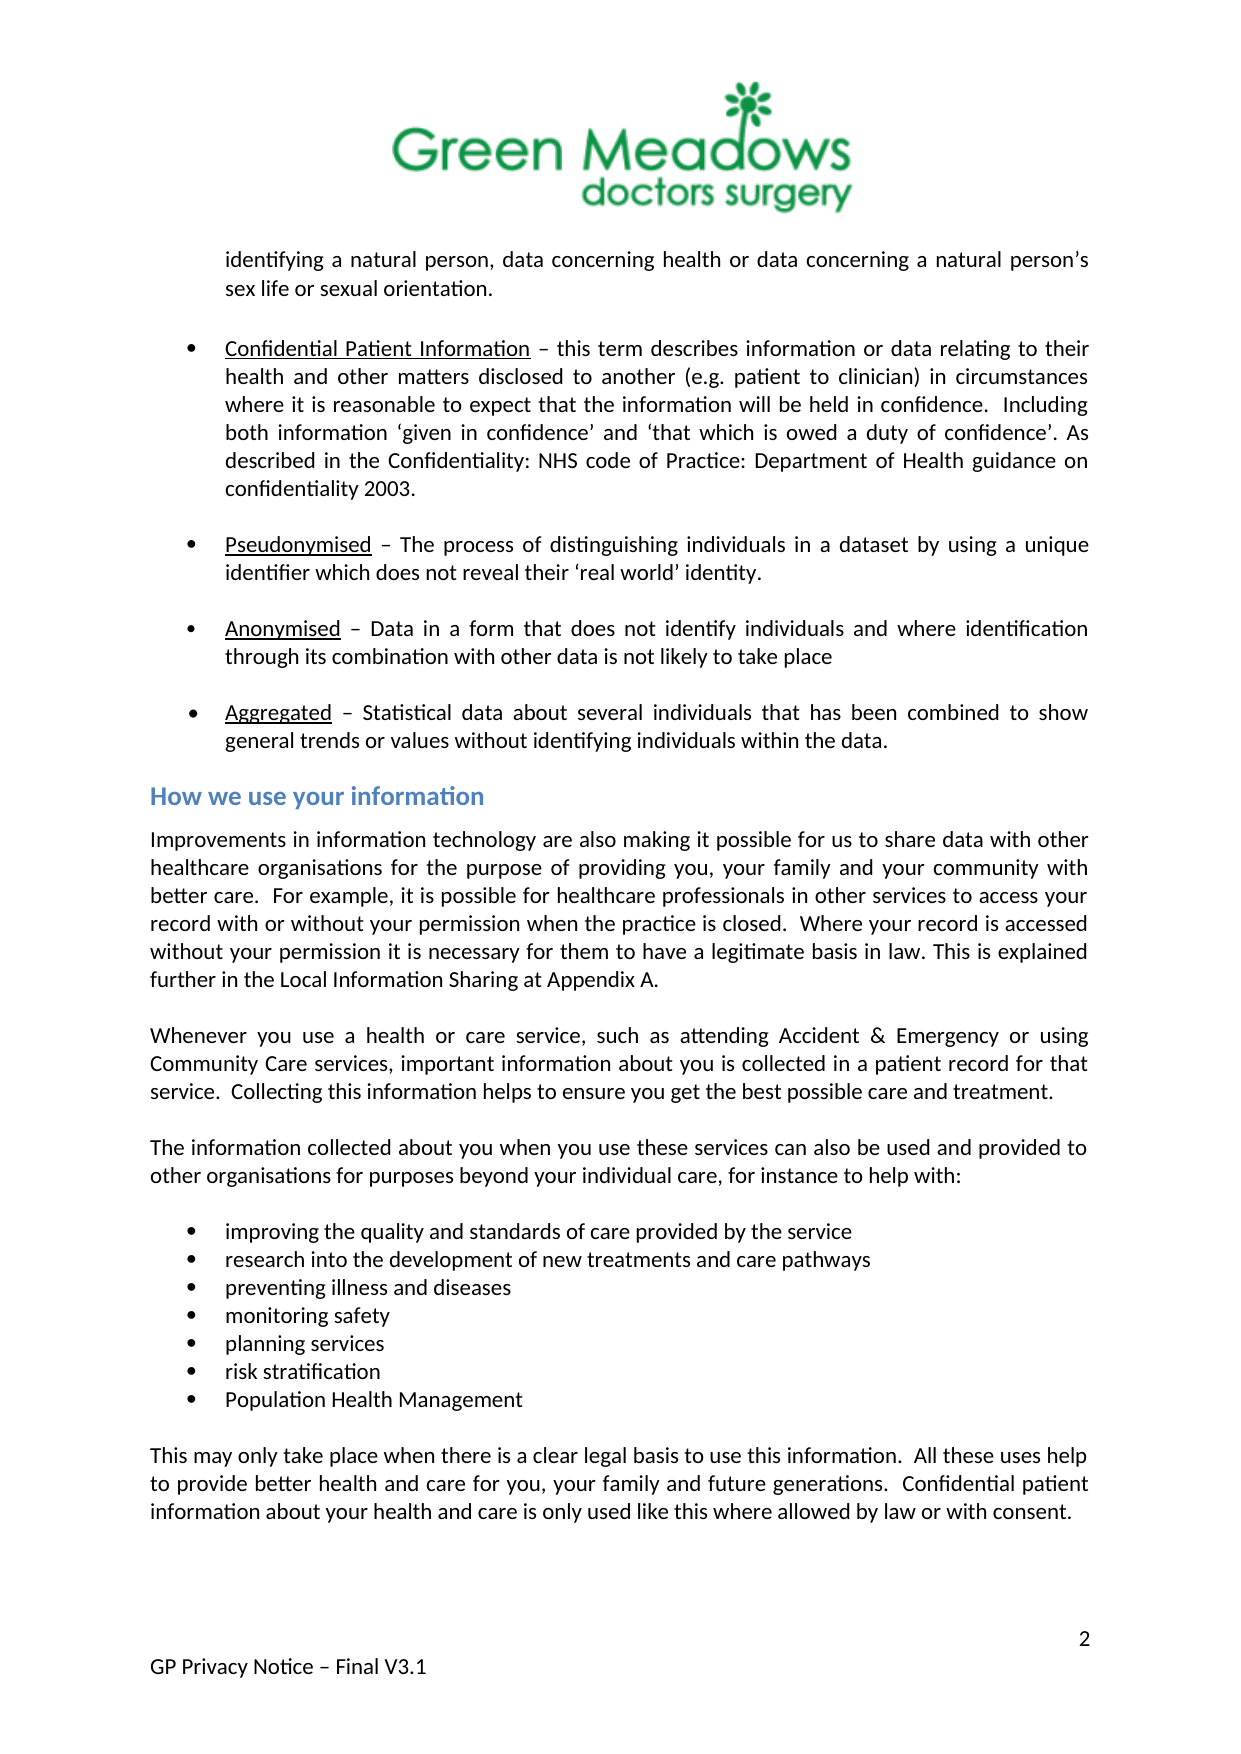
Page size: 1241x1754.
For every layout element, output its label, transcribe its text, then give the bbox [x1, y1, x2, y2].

text Improvements in information technology are also making it possible for us to share data with other healthcare organisations for the purpose of providing you, your family and your community with better care. For example, it is possible for healthcare professionals in other services to access your record with or without your permission when the practice is closed. Where your record is accessed without your permission it is necessary for them to have a legitimate basis in law. This is explained further in the Local Information Sharing at Appendix A. [150, 825, 1090, 993]
list monitoring safety [187, 1301, 1090, 1329]
list research into the development of new treatments and care pathways [187, 1245, 1090, 1273]
list risk stratification [187, 1357, 1090, 1385]
picture [385, 73, 855, 218]
list preventing illness and diseases [187, 1273, 1090, 1301]
list Pseudonymised – The process of distinguishing individuals in a dataset by using a unique identifier which does not reveal their ‘real world’ identity. [187, 530, 1090, 586]
list improving the quality and standards of care provided by the service [187, 1217, 1090, 1245]
list Confidential Patient Information – this term describes information or data relating to their health and other matters disclosed to another (e.g. patient to clinician) in circumstances where it is reasonable to expect that the information will be held in confidence. Including both information ‘given in confidence’ and ‘that which is owed a duty of confidence’. As described in the Confidentiality: NHS code of Practice: Department of Health guidance on confidentiality 2003. [187, 334, 1090, 502]
subtitle How we use your information [150, 779, 1090, 812]
text The information collected about you when you use these services can also be used and provided to other organisations for purposes beyond your individual care, for instance to help with: [150, 1133, 1090, 1189]
list planning services [187, 1329, 1090, 1357]
list Aggregated – Statistical data about several individuals that has been combined to show general trends or values without identifying individuals within the data. [187, 698, 1090, 754]
list Population Health Management [187, 1385, 1090, 1413]
text Whenever you use a health or care service, such as attending Accident & Emergency or using Community Care services, important information about you is collected in a patient record for that service. Collecting this information helps to ensure you get the best possible care and treatment. [150, 1021, 1090, 1105]
text This may only take place when there is a clear legal basis to use this information. All these uses help to provide better health and care for you, your family and future generations. Confidential patient information about your health and care is only used like this where allowed by law or with consent. [150, 1441, 1090, 1525]
list Anonymised – Data in a form that does not identify individuals and where identification through its combination with other data is not likely to take place [187, 614, 1090, 670]
